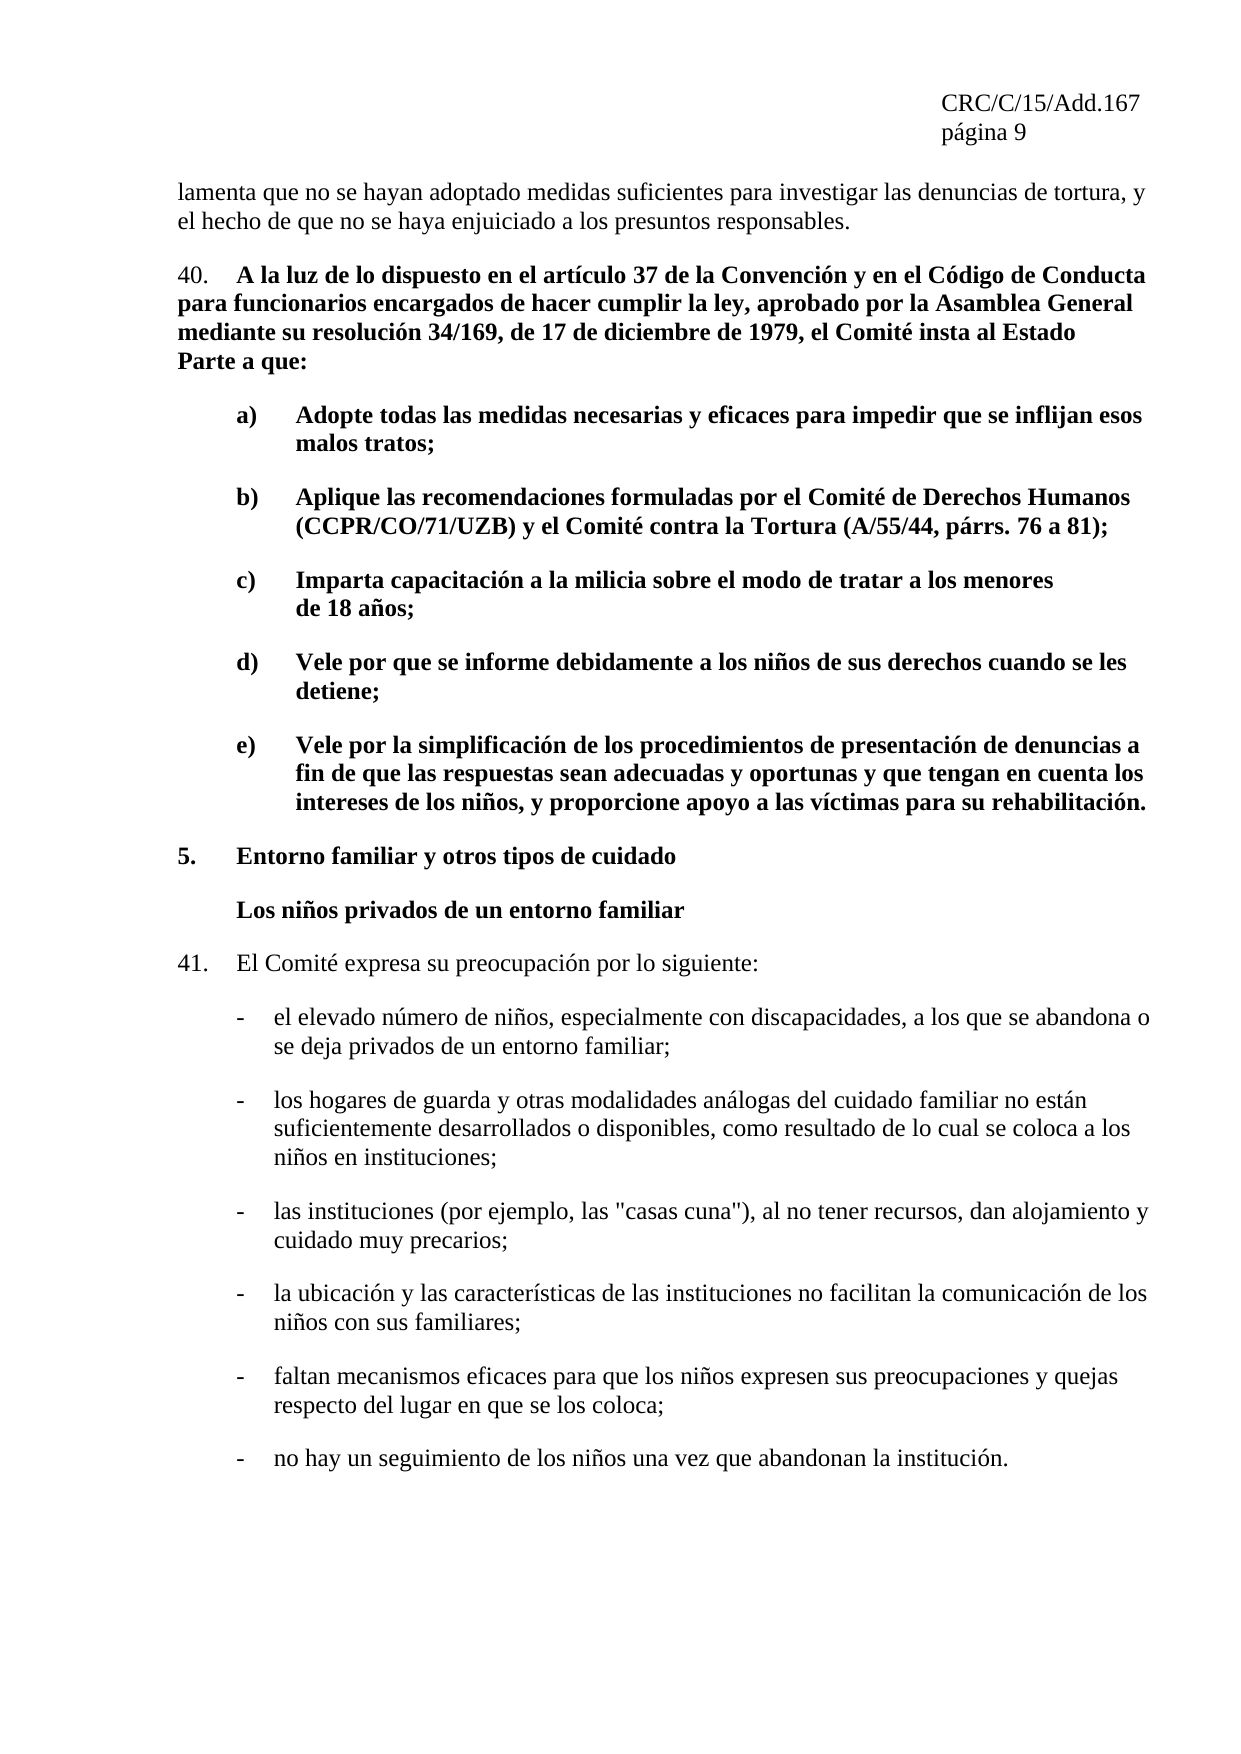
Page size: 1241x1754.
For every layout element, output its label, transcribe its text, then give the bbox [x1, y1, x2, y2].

text 41. El Comité expresa su preocupación por lo siguiente: [177, 948, 1152, 977]
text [177, 177, 1152, 235]
text 40. A la luz de lo dispuesto en el artículo 37 de la Convención y en el Código de Conducta para funcionarios encargados de hacer cumplir la ley, aprobado por la Asamblea General mediante su resolución 34/169, de 17 de diciembre de 1979, el Comité insta al Estado Parte a que: [177, 260, 1152, 375]
text d) Vele por que se informe debidamente a los niños de sus derechos cuando se les detiene; [236, 647, 1152, 705]
text - los hogares de guarda y otras modalidades análogas del cuidado familiar no están suficientemente desarrollados o disponibles, como resultado de lo cual se coloca a los niños en instituciones; [236, 1085, 1152, 1171]
text 5. Entorno familiar y otros tipos de cuidado [177, 841, 1152, 870]
text - las instituciones (por ejemplo, las "casas cuna"), al no tener recursos, dan alojamiento y cuidado muy precarios; [236, 1196, 1152, 1253]
text a) Adopte todas las medidas necesarias y eficaces para impedir que se inflijan esos malos tratos; [236, 400, 1152, 457]
text - el elevado número de niños, especialmente con discapacidades, a los que se abandona o se deja privados de un entorno familiar; [236, 1002, 1152, 1060]
text e) Vele por la simplificación de los procedimientos de presentación de denuncias a fin de que las respuestas sean adecuadas y oportunas y que tengan en cuenta los intereses de los niños, y proporcione apoyo a las víctimas para su rehabilitación. [236, 730, 1152, 816]
text b) Aplique las recomendaciones formuladas por el Comité de Derechos Humanos (CCPR/CO/71/UZB) y el Comité contra la Tortura (A/55/44, párrs. 76 a 81); [236, 482, 1152, 540]
text Los niños privados de un entorno familiar [177, 895, 1152, 923]
text - faltan mecanismos eficaces para que los niños expresen sus preocupaciones y quejas respecto del lugar en que se los coloca; [236, 1361, 1152, 1418]
text - no hay un seguimiento de los niños una vez que abandonan la institución. [236, 1443, 1152, 1472]
text c) Imparta capacitación a la milicia sobre el modo de tratar a los menores de 18 años; [236, 565, 1152, 622]
text - la ubicación y las características de las instituciones no facilitan la comunicación de los niños con sus familiares; [236, 1278, 1152, 1336]
